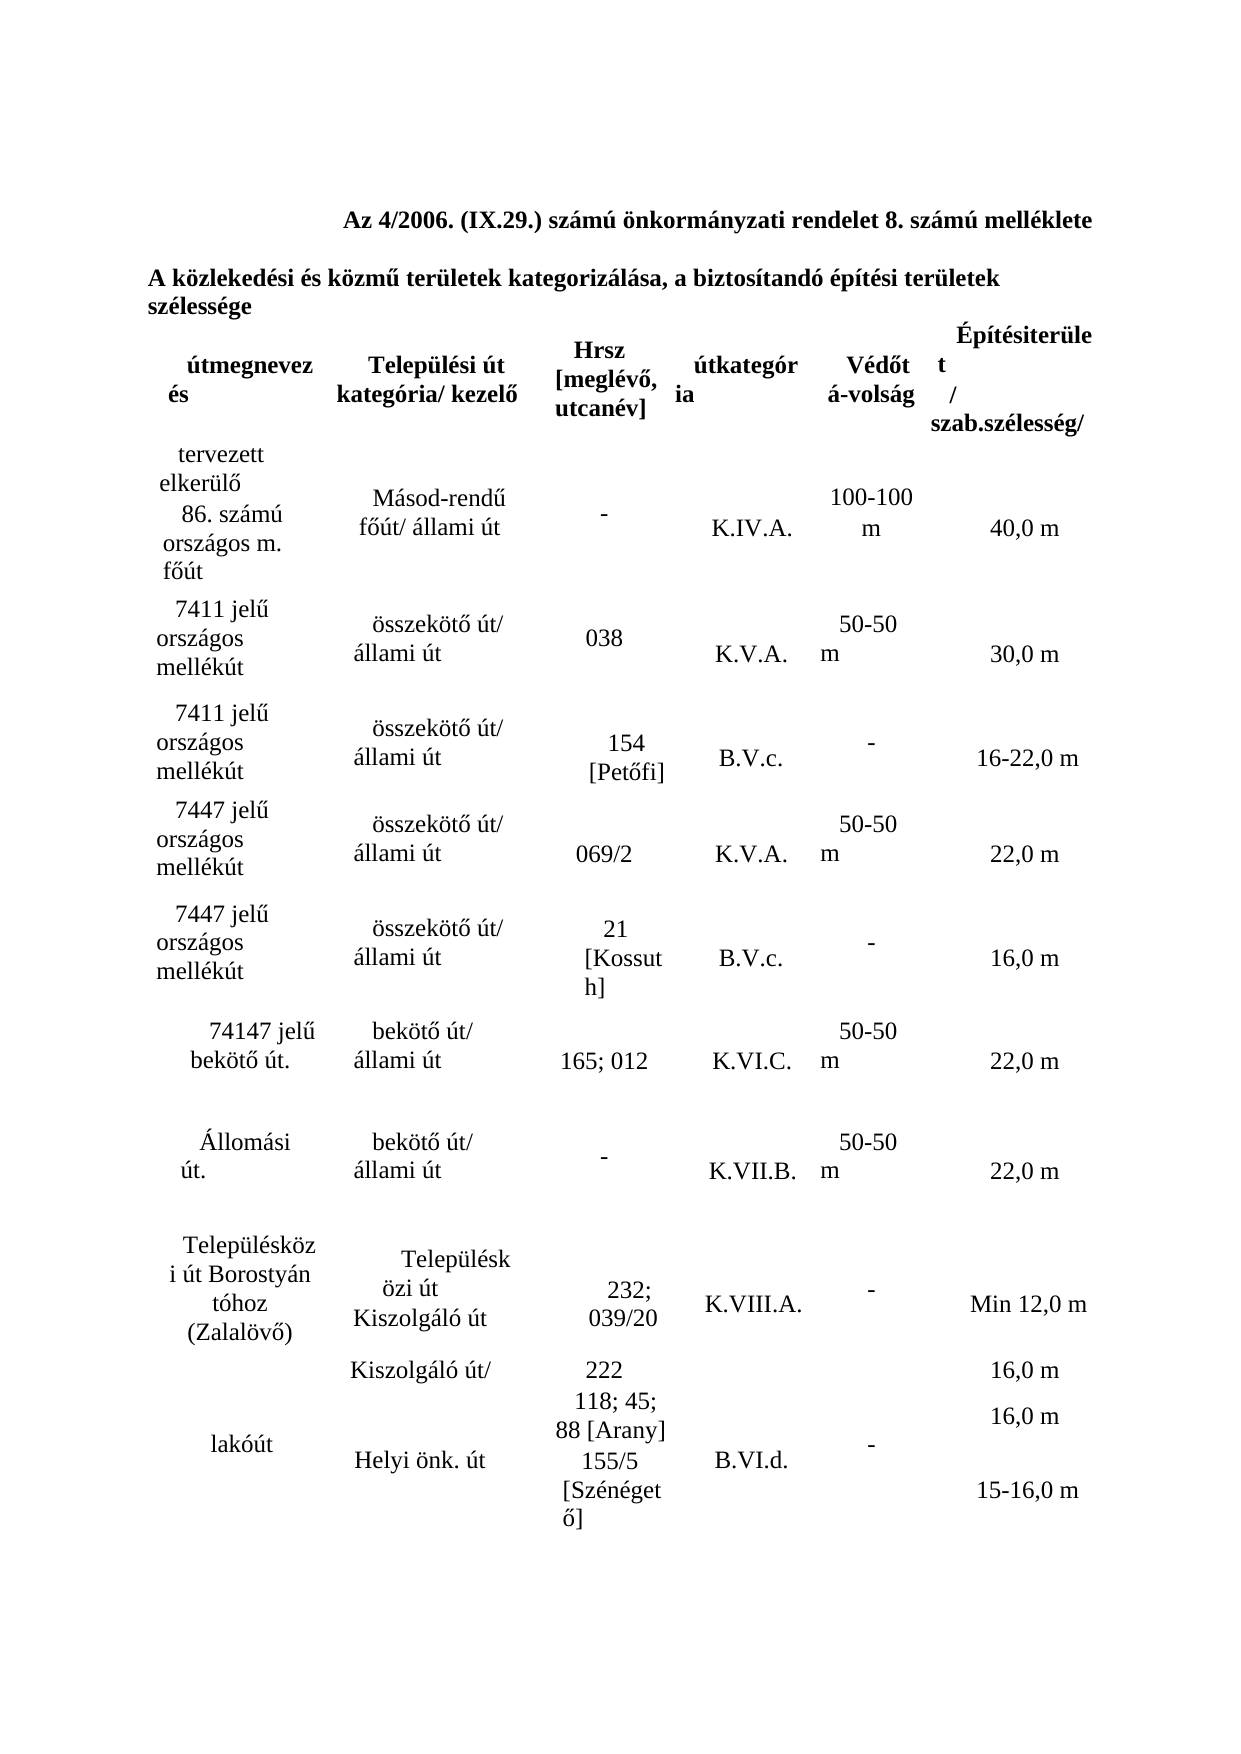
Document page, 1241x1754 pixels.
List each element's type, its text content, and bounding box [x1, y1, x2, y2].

table_header [148, 320, 1093, 1601]
text szélessége [148, 291, 1093, 320]
text Az 4/2006. (IX.29.) számú önkormányzati rendelet 8. számú melléklete [148, 205, 1093, 234]
text A közlekedési és közmű területek kategorizálása, a biztosítandó építési területek [148, 263, 1093, 291]
